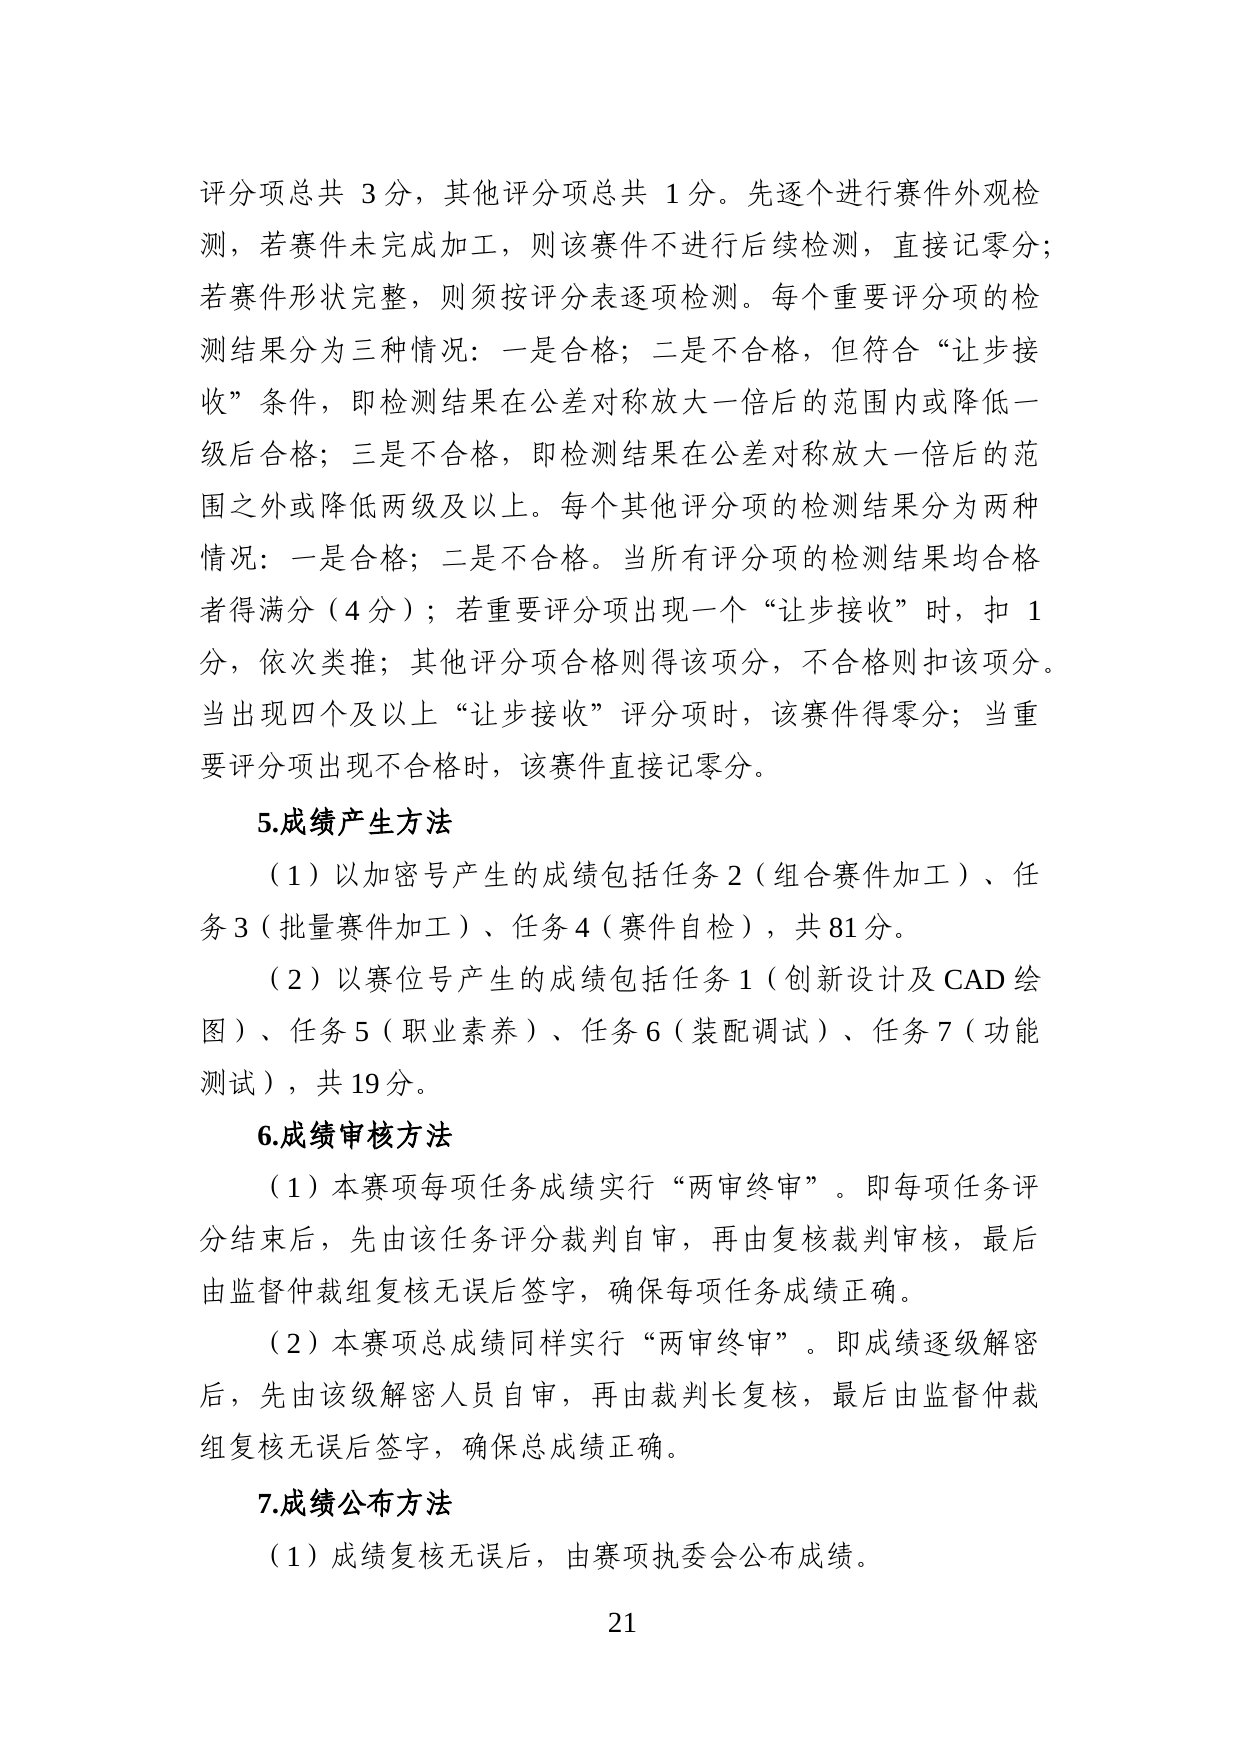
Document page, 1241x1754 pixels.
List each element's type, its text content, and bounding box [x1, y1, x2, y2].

text 7.成绩公布方法 [198, 1468, 1042, 1524]
text 5.成绩产生方法 [198, 787, 1042, 843]
text （1）本赛项每项任务成绩实行“两审终审”。即每项任务评分结束后，先由该任务评分裁判自审，再由复核裁判审核，最后由监督仲裁组复核无误后签字，确保每项任务成绩正确。 [198, 1156, 1042, 1312]
text （2）本赛项总成绩同样实行“两审终审”。即成绩逐级解密后，先由该级解密人员自审，再由裁判长复核，最后由监督仲裁组复核无误后签字，确保总成绩正确。 [198, 1312, 1042, 1468]
text （1）以加密号产生的成绩包括任务2（组合赛件加工）、任务3（批量赛件加工）、任务4（赛件自检），共81分。 [198, 843, 1042, 947]
text 6.成绩审核方法 [198, 1104, 1042, 1156]
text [198, 162, 1042, 787]
text （2）以赛位号产生的成绩包括任务1（创新设计及CAD绘图）、任务5（职业素养）、任务6（装配调试）、任务7（功能测试），共19分。 [198, 947, 1042, 1104]
text （1）成绩复核无误后，由赛项执委会公布成绩。 [198, 1524, 1042, 1577]
